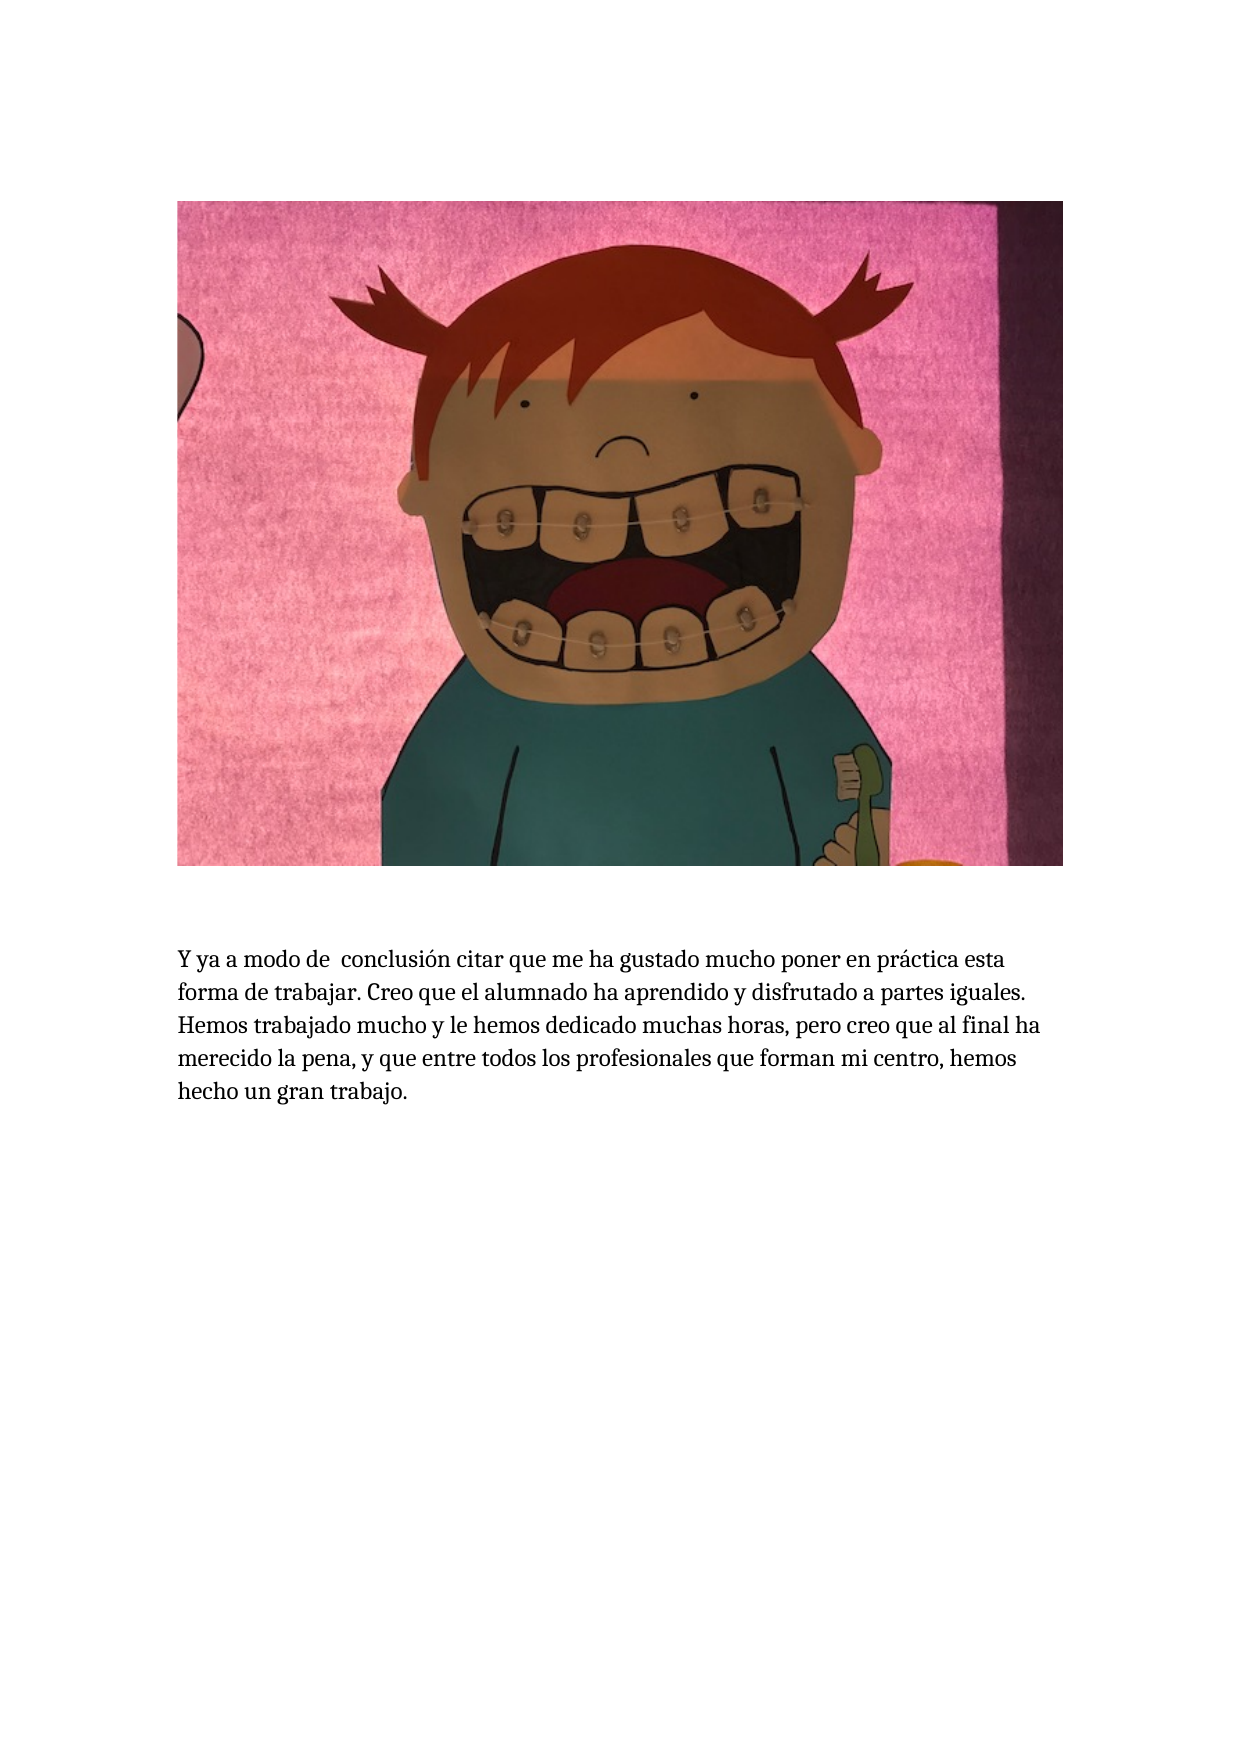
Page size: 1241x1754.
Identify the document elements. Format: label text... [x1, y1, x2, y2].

text Y ya a modo de conclusión citar que me ha gustado mucho poner en práctica esta forma de trabajar. Creo que el alumnado ha aprendido y disfrutado a partes iguales. Hemos trabajado mucho y le hemos dedicado muchas horas, pero creo que al final ha merecido la pena, y que entre todos los profesionales que forman mi centro, hemos hecho un gran trabajo. [177, 945, 1063, 1106]
picture [177, 201, 1063, 866]
